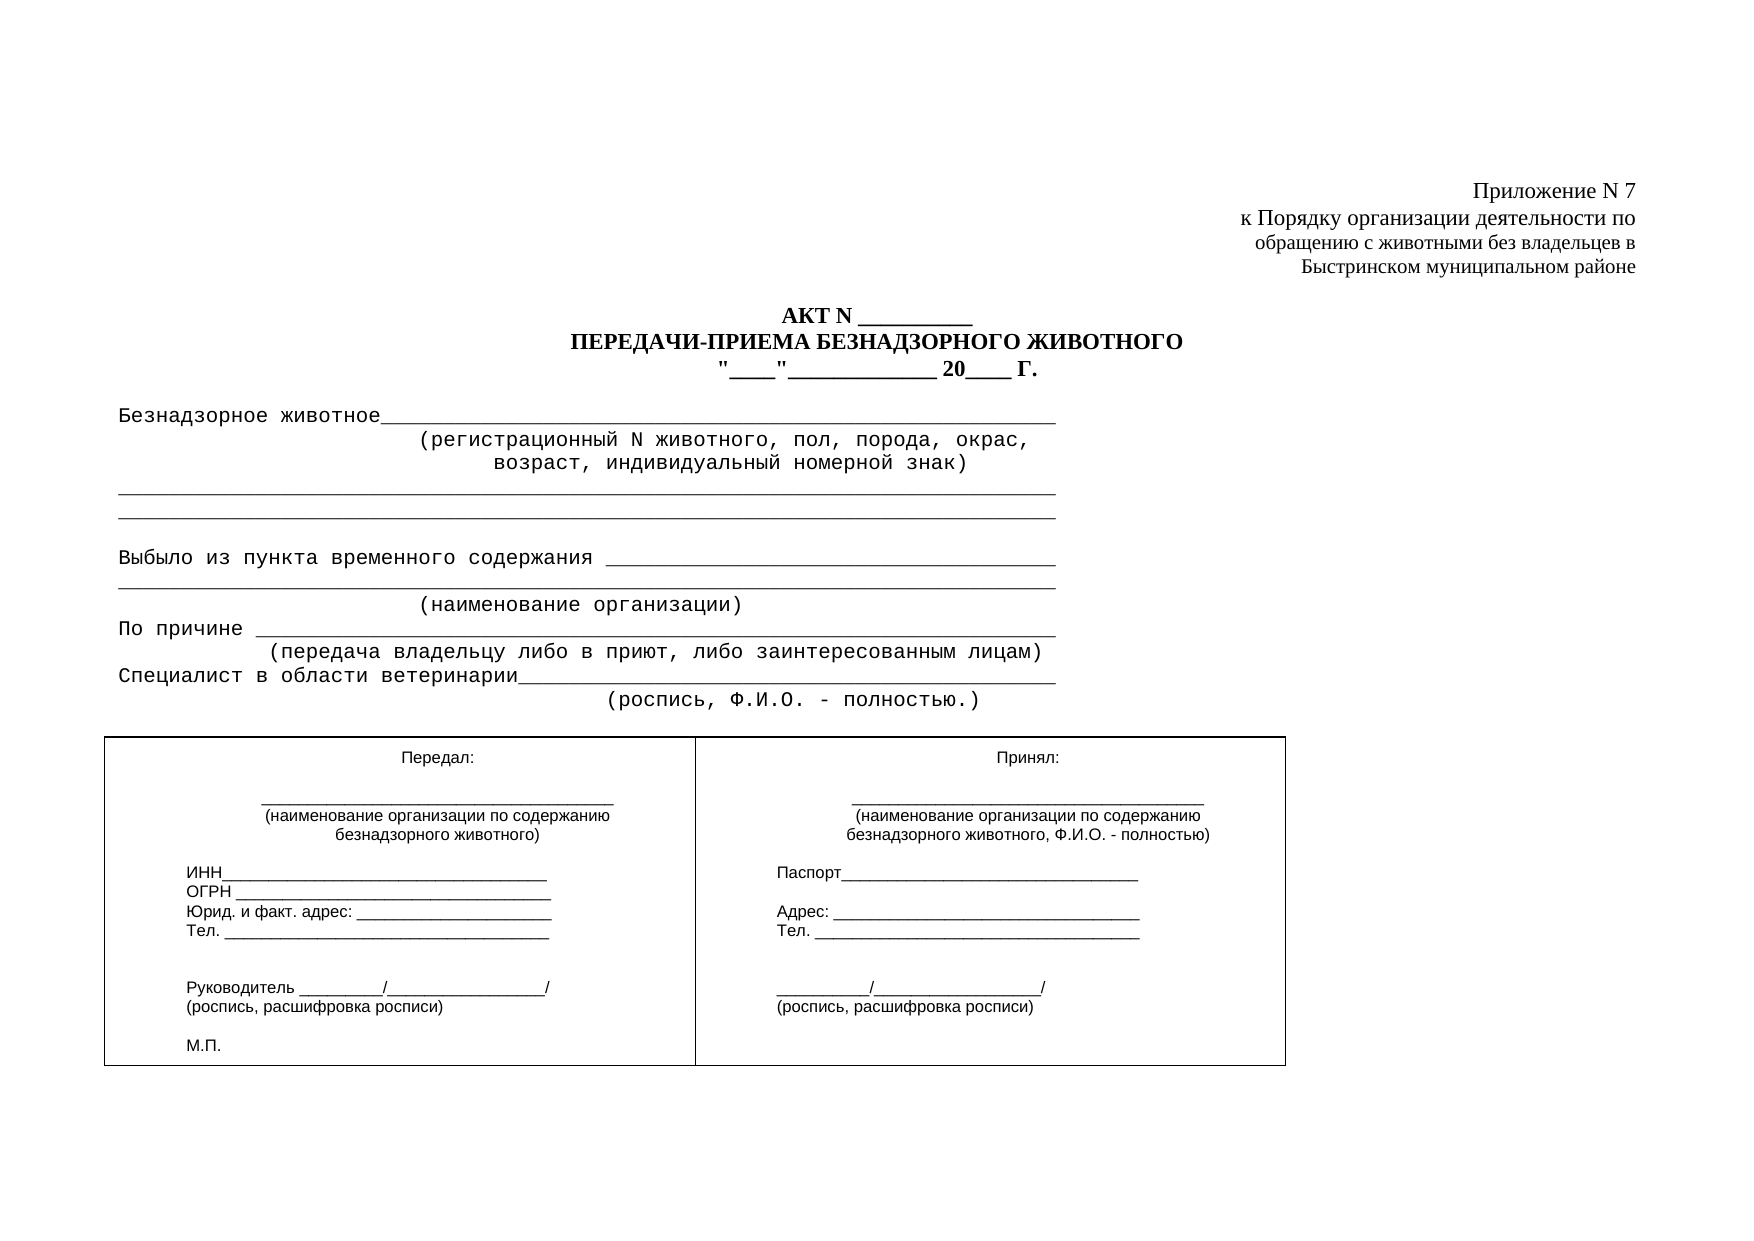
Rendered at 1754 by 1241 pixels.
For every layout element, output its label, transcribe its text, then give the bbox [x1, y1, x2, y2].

text ___________________________________________________________________________ [118, 571, 1636, 594]
text Приложение N 7 [118, 177, 1636, 203]
text к Порядку организации деятельности по [118, 203, 1636, 230]
text обращению с животными без владельцев в [118, 230, 1636, 254]
text Специалист в области ветеринарии___________________________________________ [118, 665, 1636, 689]
text ___________________________________________________________________________ [118, 499, 1636, 523]
text Выбыло из пункта временного содержания ____________________________________ [118, 547, 1636, 571]
title ПЕРЕДАЧИ-ПРИЕМА БЕЗНАДЗОРНОГО ЖИВОТНОГО [118, 328, 1636, 355]
text (наименование организации) [118, 594, 1636, 618]
text Безнадзорное животное______________________________________________________ [118, 405, 1636, 429]
table_header Принял: ______________________________________ (наименование организации по содержанию безнадзорного животного, Ф.И.О. - полностью) Паспорт________________________________ Адрес: _________________________________ Тел. ___________________________________ __________/__________________/ (роспись, расшифровка росписи) [696, 738, 1285, 1065]
title "____"_____________ 20____ Г. [118, 355, 1636, 381]
title АКТ N __________ [118, 302, 1636, 328]
text По причине ________________________________________________________________ [118, 618, 1636, 641]
table_header Передал: ______________________________________ (наименование организации по содержанию безнадзорного животного) ИНН___________________________________ ОГРН __________________________________ Юрид. и факт. адрес: _____________________ Тел. ___________________________________ Руководитель _________/_________________/ (роспись, расшифровка росписи) М.П. [105, 738, 695, 1065]
text Быстринском муниципальном районе [118, 254, 1636, 278]
text (роспись, Ф.И.О. - полностью.) [118, 689, 1636, 712]
text ___________________________________________________________________________ [118, 476, 1636, 499]
text (регистрационный N животного, пол, порода, окрас, [118, 429, 1636, 452]
text (передача владельцу либо в приют, либо заинтересованным лицам) [118, 641, 1636, 665]
text возраст, индивидуальный номерной знак) [118, 452, 1636, 476]
